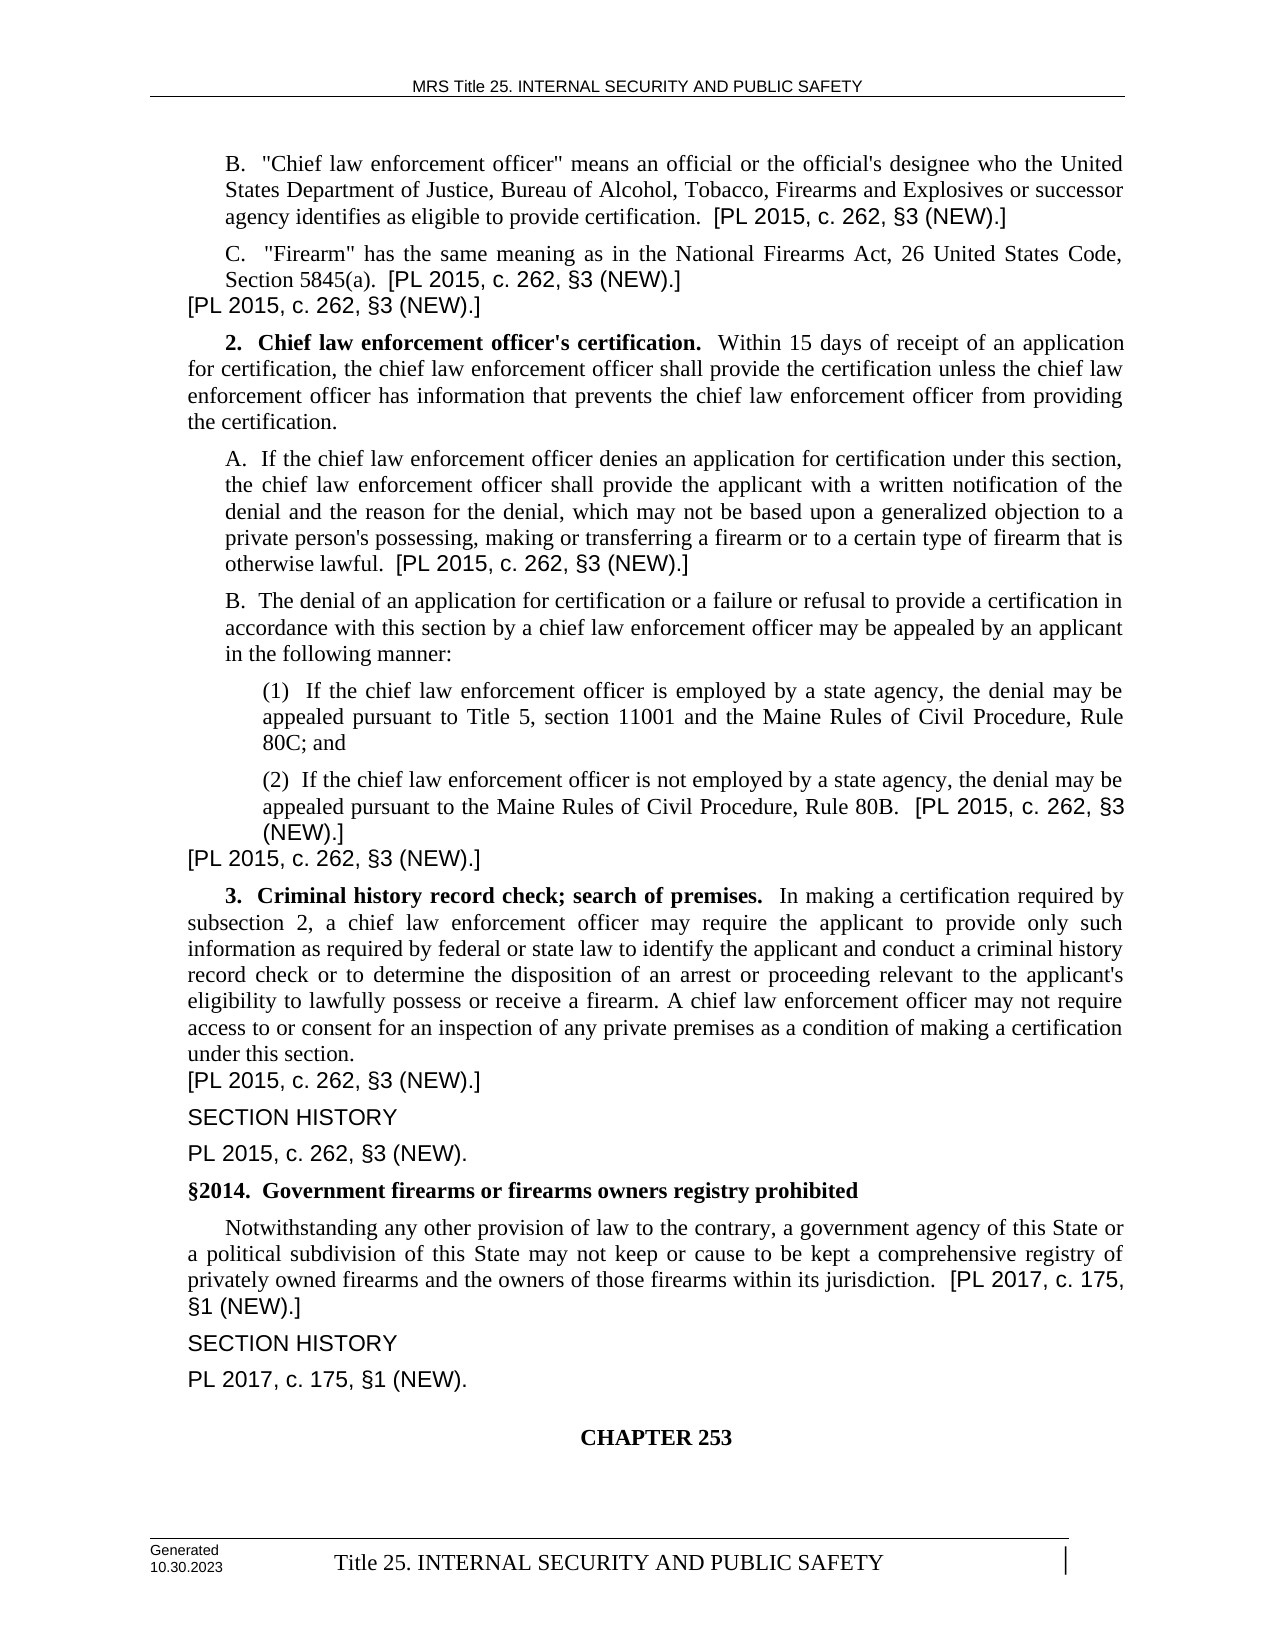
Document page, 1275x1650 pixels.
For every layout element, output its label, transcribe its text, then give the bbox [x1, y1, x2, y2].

text B. The denial of an application for certification or a failure or refusal to provide a certification in accordance with this section by a chief law enforcement officer may be appealed by an applicant in the following manner: [225, 587, 1125, 666]
text SECTION HISTORY [187, 1103, 1125, 1130]
text §2014. Government firearms or firearms owners registry prohibited [187, 1177, 1125, 1203]
text PL 2017, c. 175, §1 (NEW). [187, 1366, 1125, 1393]
text 3. Criminal history record check; search of premises. In making a certification required by subsection 2, a chief law enforcement officer may require the applicant to provide only such information as required by federal or state law to identify the applicant and conduct a criminal history record check or to determine the disposition of an arrest or proceeding relevant to the applicant's eligibility to lawfully possess or receive a firearm. A chief law enforcement officer may not require access to or consent for an inspection of any private premises as a condition of making a certification under this section. [187, 882, 1125, 1067]
text SECTION HISTORY [187, 1330, 1125, 1356]
text Notwithstanding any other provision of law to the contrary, a government agency of this State or a political subdivision of this State may not keep or cause to be kept a comprehensive registry of privately owned firearms and the owners of those firearms within its jurisdiction. [PL 2017, c. 175, §1 (NEW).] [187, 1214, 1125, 1319]
text CHAPTER 253 [187, 1424, 1125, 1450]
text [PL 2015, c. 262, §3 (NEW).] [187, 1067, 1125, 1093]
text [PL 2015, c. 262, §3 (NEW).] [187, 845, 1125, 872]
text 2. Chief law enforcement officer's certification. Within 15 days of receipt of an application for certification, the chief law enforcement officer shall provide the certification unless the chief law enforcement officer has information that prevents the chief law enforcement officer from providing the certification. [187, 329, 1125, 434]
text B. "Chief law enforcement officer" means an official or the official's designee who the United States Department of Justice, Bureau of Alcohol, Tobacco, Firearms and Explosives or successor agency identifies as eligible to provide certification. [PL 2015, c. 262, §3 (NEW).] [225, 150, 1125, 229]
text PL 2015, c. 262, §3 (NEW). [187, 1140, 1125, 1167]
text C. "Firearm" has the same meaning as in the National Firearms Act, 26 United States Code, Section 5845(a). [PL 2015, c. 262, §3 (NEW).] [225, 239, 1125, 292]
text (2) If the chief law enforcement officer is not employed by a state agency, the denial may be appealed pursuant to the Maine Rules of Civil Procedure, Rule 80B. [PL 2015, c. 262, §3 (NEW).] [262, 766, 1125, 845]
text [PL 2015, c. 262, §3 (NEW).] [187, 292, 1125, 319]
text A. If the chief law enforcement officer denies an application for certification under this section, the chief law enforcement officer shall provide the applicant with a written notification of the denial and the reason for the denial, which may not be based upon a generalized objection to a private person's possessing, making or transferring a firearm or to a certain type of firearm that is otherwise lawful. [PL 2015, c. 262, §3 (NEW).] [225, 445, 1125, 577]
text (1) If the chief law enforcement officer is employed by a state agency, the denial may be appealed pursuant to Title 5, section 11001 and the Maine Rules of Civil Procedure, Rule 80C; and [262, 677, 1125, 756]
